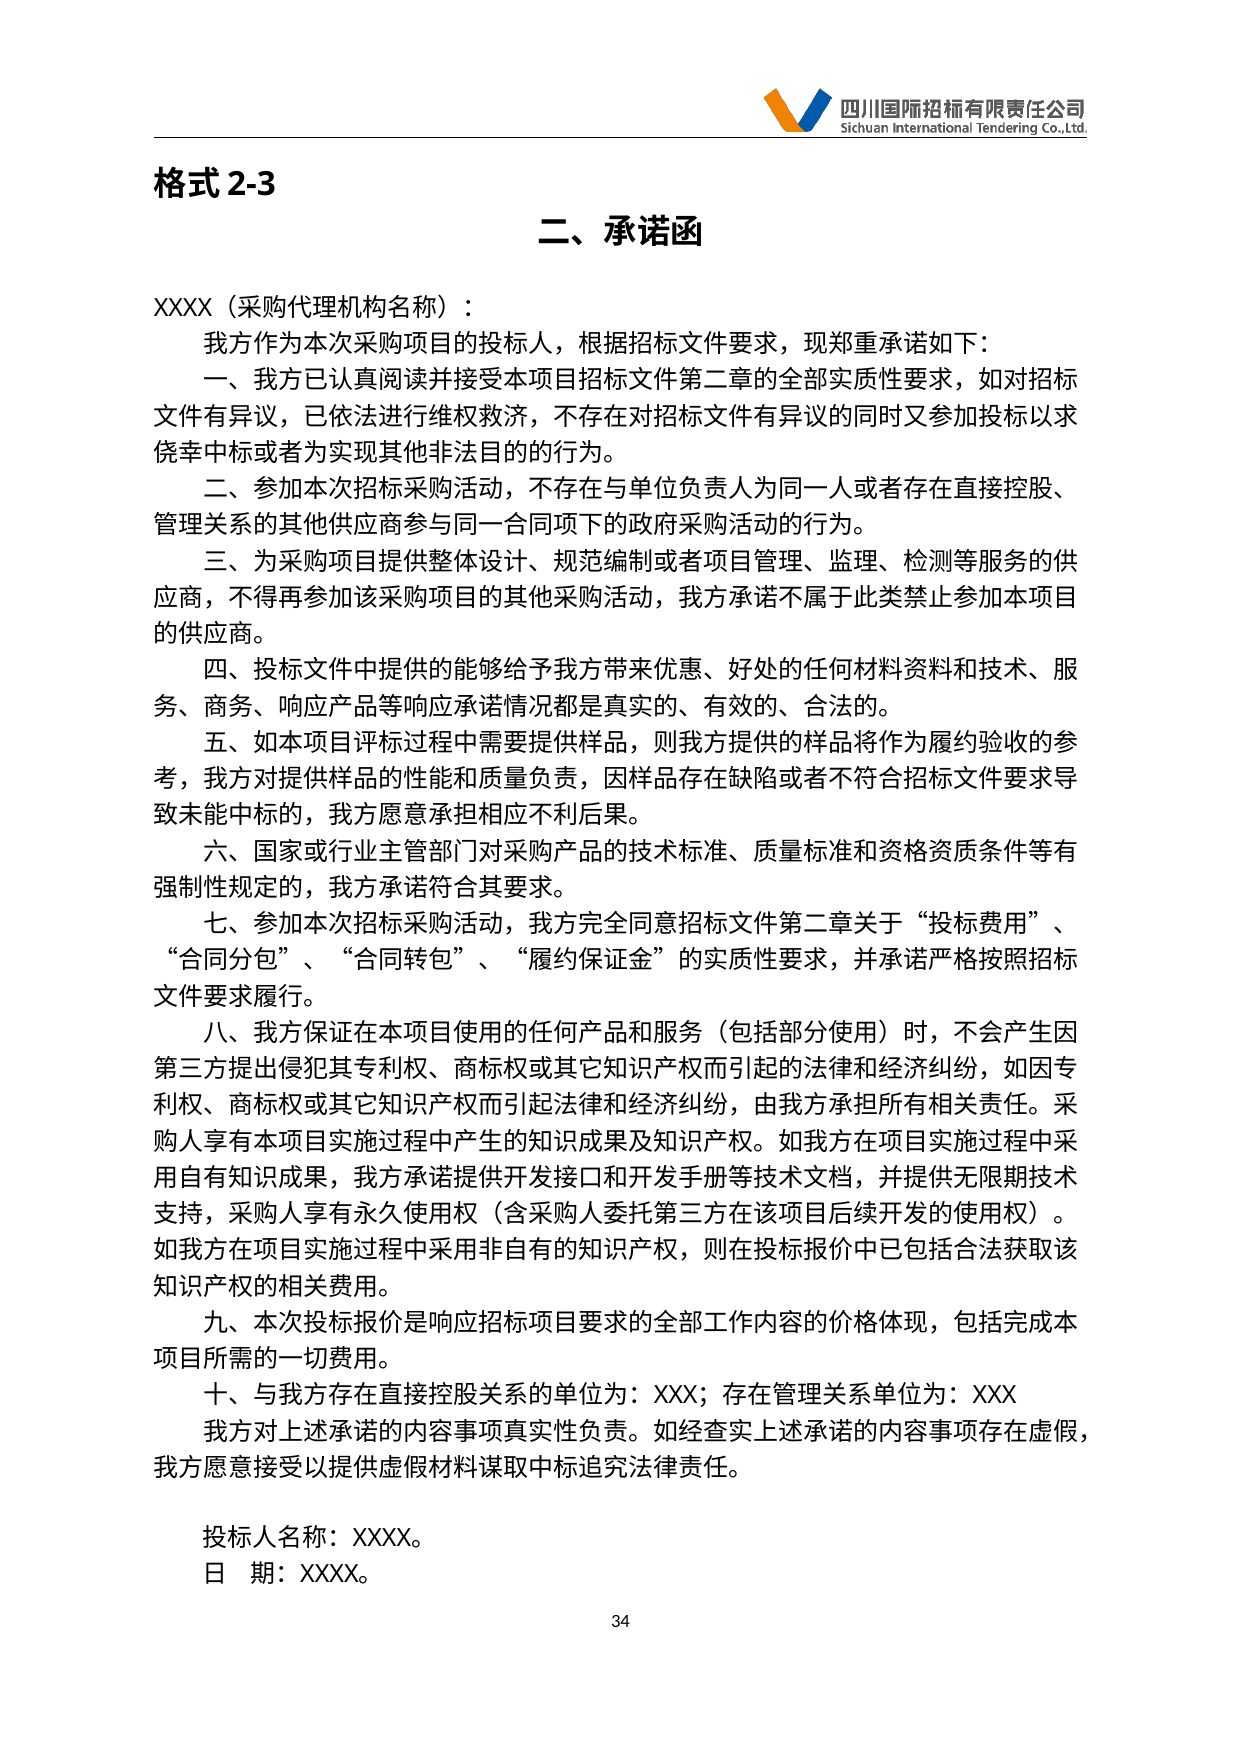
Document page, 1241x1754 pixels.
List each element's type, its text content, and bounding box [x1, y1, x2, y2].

text 八、我方保证在本项目使用的任何产品和服务（包括部分使用）时，不会产生因第三方提出侵犯其专利权、商标权或其它知识产权而引起的法律和经济纠纷，如因专利权、商标权或其它知识产权而引起法律和经济纠纷，由我方承担所有相关责任。采购人享有本项目实施过程中产生的知识成果及知识产权。如我方在项目实施过程中采用自有知识成果，我方承诺提供开发接口和开发手册等技术文档，并提供无限期技术支持，采购人享有永久使用权（含采购人委托第三方在该项目后续开发的使用权）。如我方在项目实施过程中采用非自有的知识产权，则在投标报价中已包括合法获取该知识产权的相关费用。 [153, 1012, 1087, 1302]
text 日 期：XXXX。 [153, 1554, 1087, 1590]
text 十、与我方存在直接控股关系的单位为：XXX；存在管理关系单位为：XXX [153, 1375, 1087, 1411]
text 二、参加本次招标采购活动，不存在与单位负责人为同一人或者存在直接控股、管理关系的其他供应商参与同一合同项下的政府采购活动的行为。 [153, 469, 1087, 541]
text 六、国家或行业主管部门对采购产品的技术标准、质量标准和资格资质条件等有强制性规定的，我方承诺符合其要求。 [153, 831, 1087, 904]
text XXXX（采购代理机构名称）： [153, 287, 1087, 324]
text 七、参加本次招标采购活动，我方完全同意招标文件第二章关于“投标费用”、“合同分包”、“合同转包”、“履约保证金”的实质性要求，并承诺严格按照招标文件要求履行。 [153, 904, 1087, 1012]
text 四、投标文件中提供的能够给予我方带来优惠、好处的任何材料资料和技术、服务、商务、响应产品等响应承诺情况都是真实的、有效的、合法的。 [153, 650, 1087, 722]
text 二、承诺函 [153, 205, 1087, 253]
text 五、如本项目评标过程中需要提供样品，则我方提供的样品将作为履约验收的参考，我方对提供样品的性能和质量负责，因样品存在缺陷或者不符合招标文件要求导致未能中标的，我方愿意承担相应不利后果。 [153, 722, 1087, 831]
text 三、为采购项目提供整体设计、规范编制或者项目管理、监理、检测等服务的供应商，不得再参加该采购项目的其他采购活动，我方承诺不属于此类禁止参加本项目的供应商。 [153, 541, 1087, 650]
picture [763, 88, 1087, 135]
text 一、我方已认真阅读并接受本项目招标文件第二章的全部实质性要求，如对招标文件有异议，已依法进行维权救济，不存在对招标文件有异议的同时又参加投标以求侥幸中标或者为实现其他非法目的的行为。 [153, 360, 1087, 469]
text 我方作为本次采购项目的投标人，根据招标文件要求，现郑重承诺如下： [153, 324, 1087, 360]
text 我方对上述承诺的内容事项真实性负责。如经查实上述承诺的内容事项存在虚假，我方愿意接受以提供虚假材料谋取中标追究法律责任。 [153, 1411, 1087, 1484]
text 九、本次投标报价是响应招标项目要求的全部工作内容的价格体现，包括完成本项目所需的一切费用。 [153, 1302, 1087, 1375]
text 格式2-3 [153, 157, 1087, 205]
text 投标人名称：XXXX。 [153, 1518, 1087, 1554]
